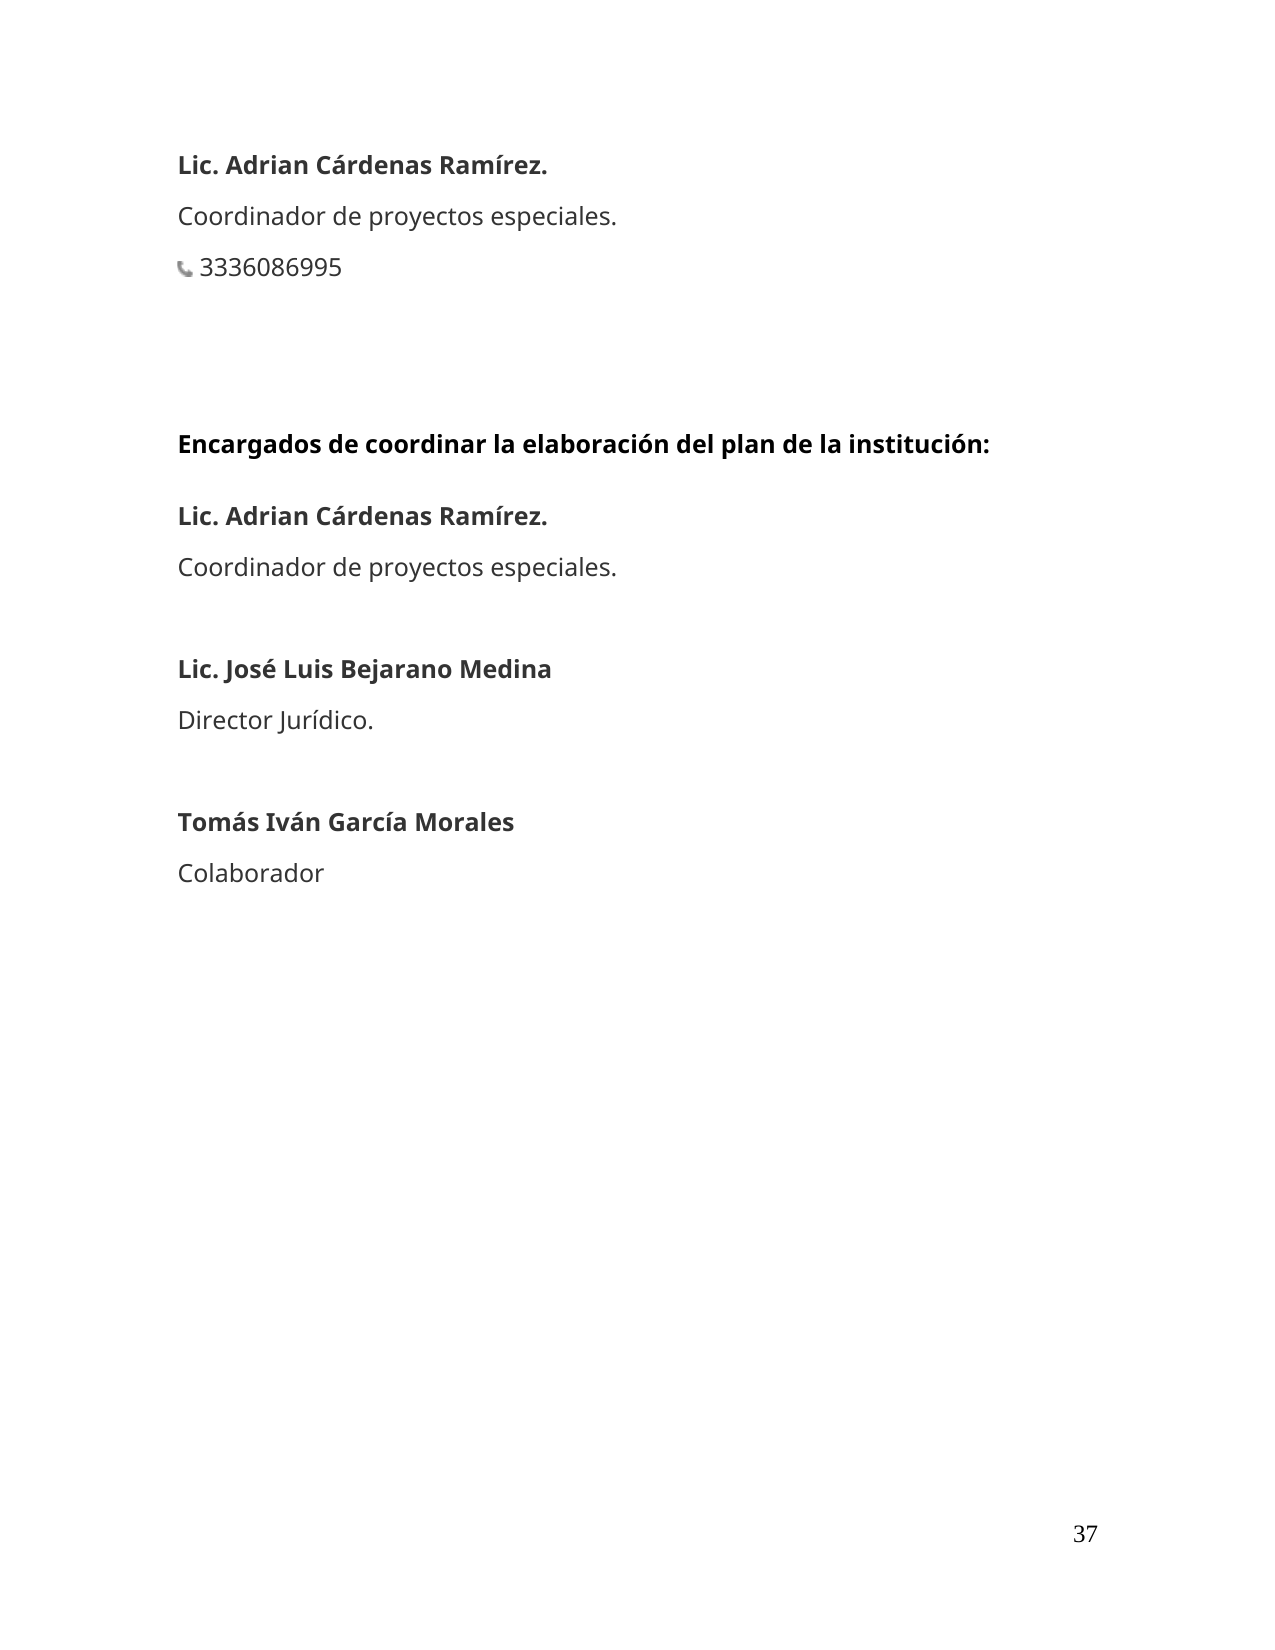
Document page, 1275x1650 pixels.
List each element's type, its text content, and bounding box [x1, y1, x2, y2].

picture [177, 261, 193, 277]
text Lic. Adrian Cárdenas Ramírez. [177, 498, 1098, 532]
text Colaborador [177, 856, 1098, 890]
text 3336086995 [177, 250, 1098, 284]
text Tomás Iván García Morales [177, 805, 1098, 839]
text Lic. Adrian Cárdenas Ramírez. [177, 148, 1098, 182]
text Encargados de coordinar la elaboración del plan de la institución: [177, 427, 1098, 461]
text Lic. José Luis Bejarano Medina [177, 652, 1098, 686]
text Coordinador de proyectos especiales. [177, 199, 1098, 233]
text Director Jurídico. [177, 703, 1098, 737]
text Coordinador de proyectos especiales. [177, 549, 1098, 583]
